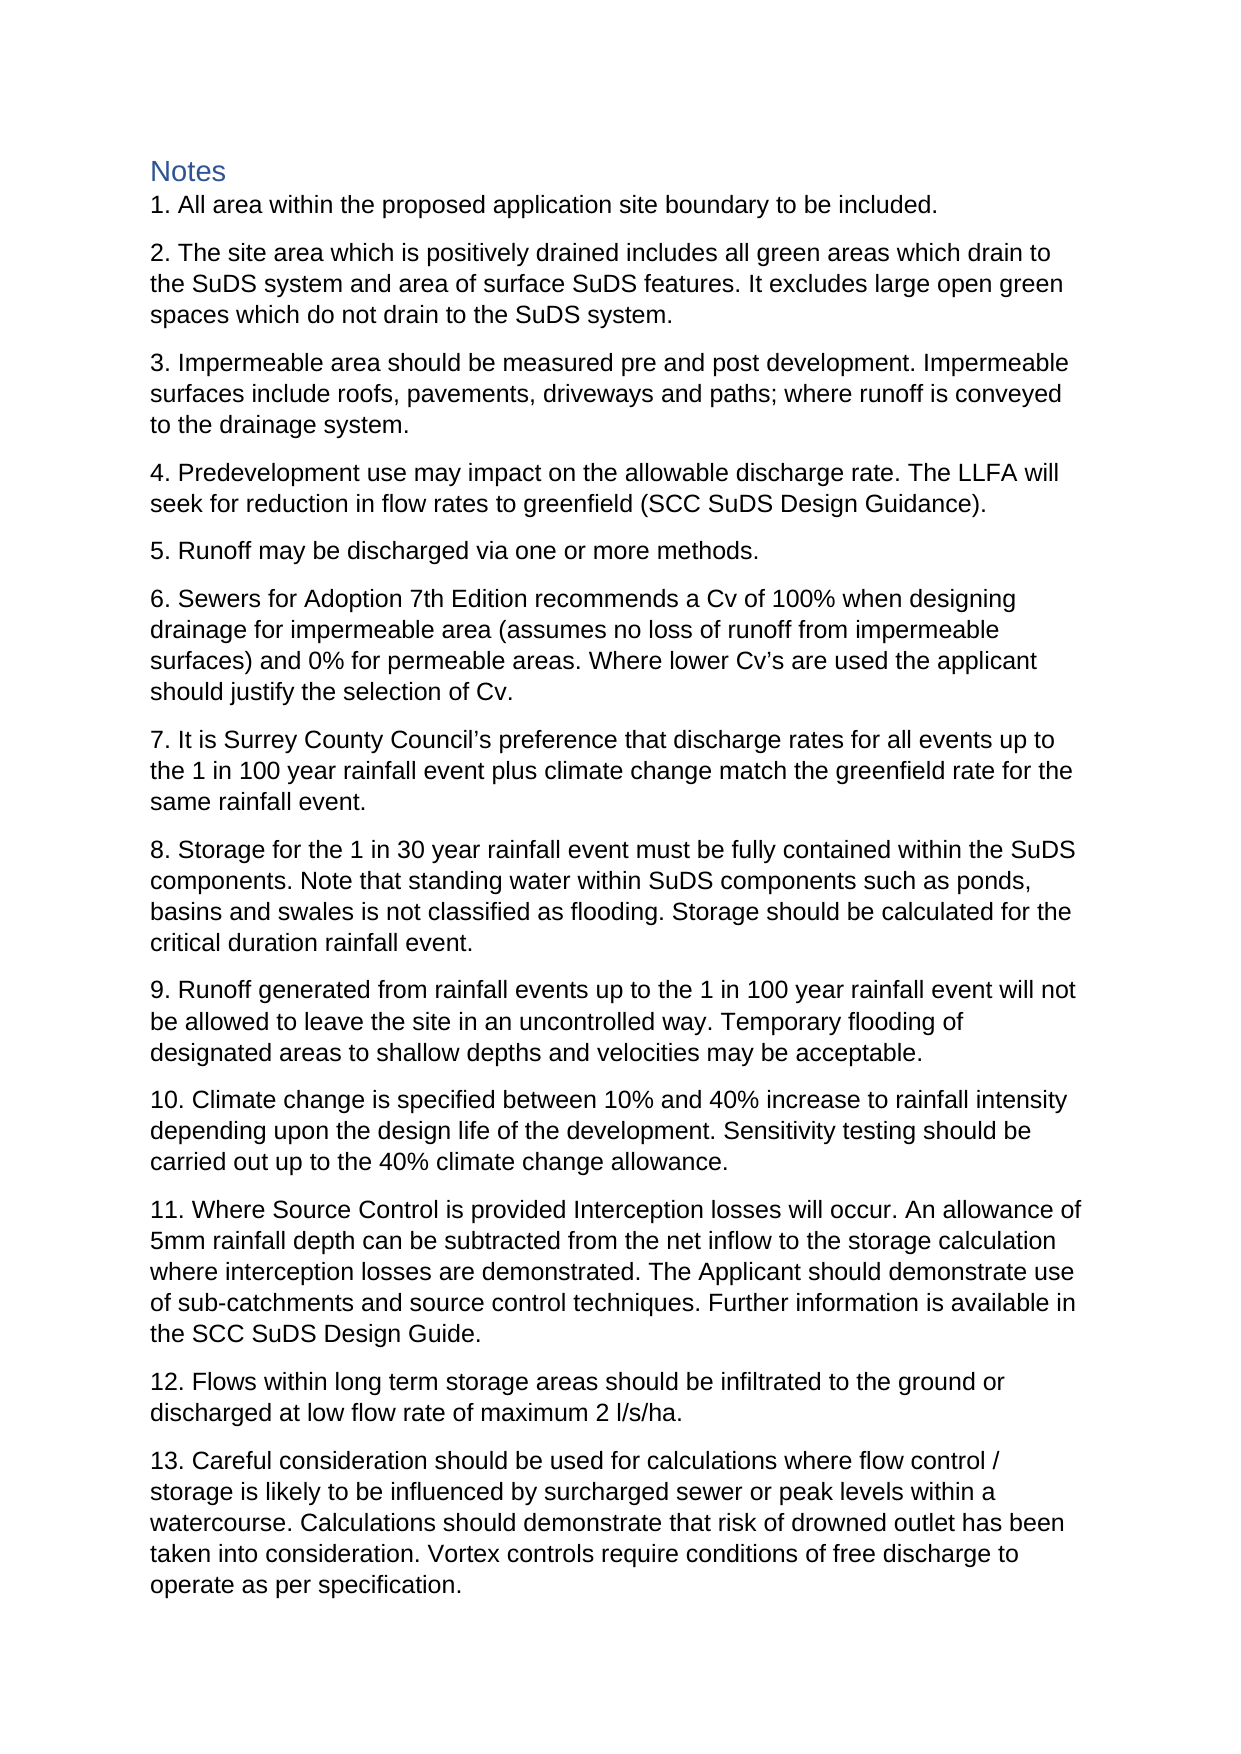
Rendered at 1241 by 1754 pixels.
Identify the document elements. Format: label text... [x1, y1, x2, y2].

text 7. It is Surrey County Council’s preference that discharge rates for all events up to the 1 in 100 year rainfall event plus climate change match the greenfield rate for the same rainfall event. [150, 725, 1090, 816]
text 3. Impermeable area should be measured pre and post development. Impermeable surfaces include roofs, pavements, driveways and paths; where runoff is conveyed to the drainage system. [150, 348, 1090, 439]
text 12. Flows within long term storage areas should be infiltrated to the ground or discharged at low flow rate of maximum 2 l/s/ha. [150, 1367, 1090, 1427]
text 8. Storage for the 1 in 30 year rainfall event must be fully contained within the SuDS components. Note that standing water within SuDS components such as ponds, basins and swales is not classified as flooding. Storage should be calculated for the critical duration rainfall event. [150, 835, 1090, 957]
text 5. Runoff may be discharged via one or more methods. [150, 536, 1090, 565]
text 2. The site area which is positively drained includes all green areas which drain to the SuDS system and area of surface SuDS features. It excludes large open green spaces which do not drain to the SuDS system. [150, 238, 1090, 329]
text 13. Careful consideration should be used for calculations where flow control / storage is likely to be influenced by surcharged sewer or peak levels within a watercourse. Calculations should demonstrate that risk of drowned outlet has been taken into consideration. Vortex controls require conditions of free discharge to operate as per specification. [150, 1446, 1090, 1599]
text 6. Sewers for Adoption 7th Edition recommends a Cv of 100% when designing drainage for impermeable area (assumes no loss of runoff from impermeable surfaces) and 0% for permeable areas. Where lower Cv’s are used the applicant should justify the selection of Cv. [150, 584, 1090, 706]
subtitle Notes [150, 154, 1090, 188]
text 4. Predevelopment use may impact on the allowable discharge rate. The LLFA will seek for reduction in flow rates to greenfield (SCC SuDS Design Guidance). [150, 458, 1090, 517]
text 10. Climate change is specified between 10% and 40% increase to rainfall intensity depending upon the design life of the development. Sensitivity testing should be carried out up to the 40% climate change allowance. [150, 1085, 1090, 1176]
text 11. Where Source Control is provided Interception losses will occur. An allowance of 5mm rainfall depth can be subtracted from the net inflow to the storage calculation where interception losses are demonstrated. The Applicant should demonstrate use of sub-catchments and source control techniques. Further information is available in the SCC SuDS Design Guide. [150, 1195, 1090, 1348]
text 1. All area within the proposed application site boundary to be included. [150, 190, 1090, 219]
text 9. Runoff generated from rainfall events up to the 1 in 100 year rainfall event will not be allowed to leave the site in an uncontrolled way. Temporary flooding of designated areas to shallow depths and velocities may be acceptable. [150, 976, 1090, 1066]
